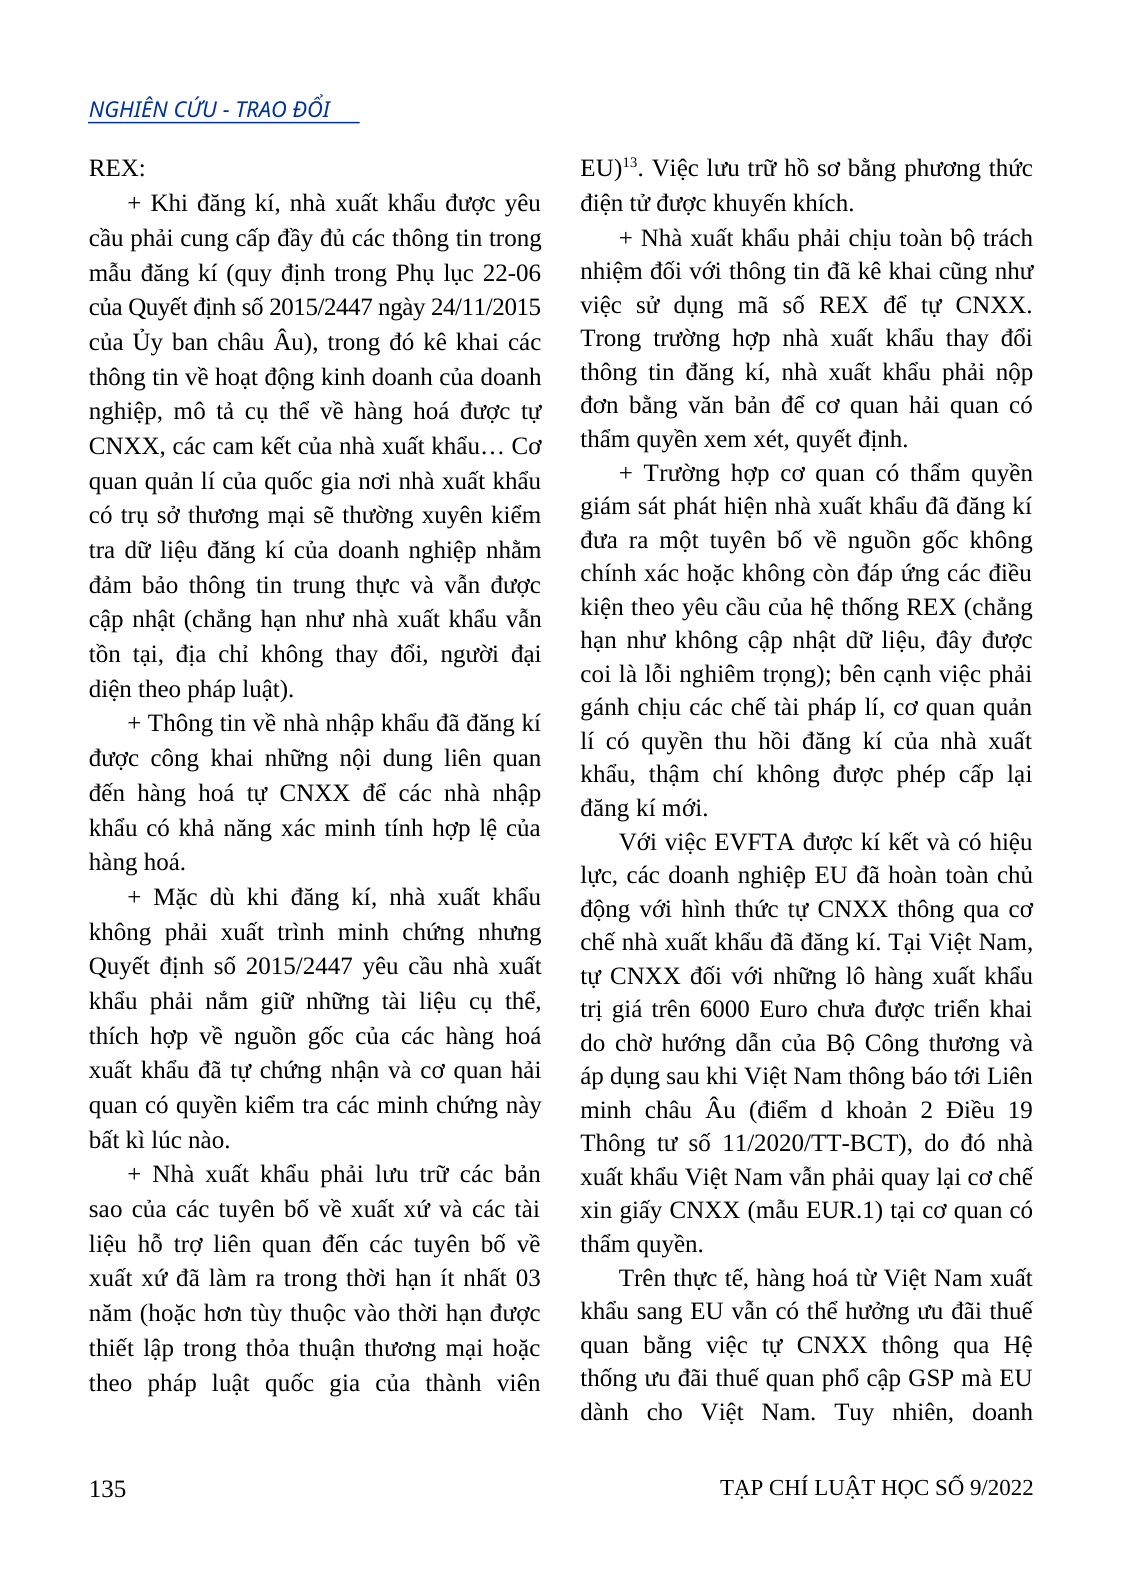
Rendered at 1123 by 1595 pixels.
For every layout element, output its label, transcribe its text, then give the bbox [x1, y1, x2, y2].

text + Nhà xuất khẩu phải lưu trữ các bản sao của các tuyên bố về xuất xứ và các tài liệu hỗ trợ liên quan đến các tuyên bố về xuất xứ đã làm ra trong thời hạn ít nhất 03 năm (hoặc hơn tùy thuộc vào thời hạn được thiết lập trong thỏa thuận thương mại hoặc theo pháp luật quốc gia của thành viên EU). Việc lưu trữ hồ sơ bằng phương thức điện tử được khuyến khích. [89, 1159, 542, 1396]
text - Cơ chế kiểm soát nhà xuất khẩu trong REX: [89, 153, 542, 182]
text + Trường hợp cơ quan có thẩm quyền giám sát phát hiện nhà xuất khẩu đã đăng kí đưa ra một tuyên bố về nguồn gốc không chính xác hoặc không còn đáp ứng các điều kiện theo yêu cầu của hệ thống REX (chẳng hạn như không cập nhật dữ liệu, đây được coi là lỗi nghiêm trọng); bên cạnh việc phải gánh chịu các chế tài pháp lí, cơ quan quản lí có quyền thu hồi đăng kí của nhà xuất khẩu, thậm chí không được phép cấp lại đăng kí mới. [580, 458, 1033, 822]
text + Thông tin về nhà nhập khẩu đã đăng kí được công khai những nội dung liên quan đến hàng hoá tự CNXX để các nhà nhập khẩu có khả năng xác minh tính hợp lệ của hàng hoá. [89, 708, 542, 876]
text + Nhà xuất khẩu phải lưu trữ các bản sao của các tuyên bố về xuất xứ và các tài liệu hỗ trợ liên quan đến các tuyên bố về xuất xứ đã làm ra trong thời hạn ít nhất 03 năm (hoặc hơn tùy thuộc vào thời hạn được thiết lập trong thỏa thuận thương mại hoặc theo pháp luật quốc gia của thành viên EU). Việc lưu trữ hồ sơ bằng phương thức điện tử được khuyến khích. [580, 153, 1033, 217]
text Với việc EVFTA được kí kết và có hiệu lực, các doanh nghiệp EU đã hoàn toàn chủ động với hình thức tự CNXX thông qua cơ chế nhà xuất khẩu đã đăng kí. Tại Việt Nam, tự CNXX đối với những lô hàng xuất khẩu trị giá trên 6000 Euro chưa được triển khai do chờ hướng dẫn của Bộ Công thương và áp dụng sau khi Việt Nam thông báo tới Liên minh châu Âu (điểm d khoản 2 Điều 19 Thông tư số 11/2020/TT-BCT), do đó nhà xuất khẩu Việt Nam vẫn phải quay lại cơ chế xin giấy CNXX (mẫu EUR.1) tại cơ quan có thẩm quyền. [580, 827, 1033, 1258]
text + Nhà xuất khẩu phải chịu toàn bộ trách nhiệm đối với thông tin đã kê khai cũng như việc sử dụng mã số REX để tự CNXX. Trong trường hợp nhà xuất khẩu thay đổi thông tin đăng kí, nhà xuất khẩu phải nộp đơn bằng văn bản để cơ quan hải quan có thẩm quyền xem xét, quyết định. [580, 223, 1033, 453]
text + Mặc dù khi đăng kí, nhà xuất khẩu không phải xuất trình minh chứng nhưng Quyết định số 2015/2447 yêu cầu nhà xuất khẩu phải nắm giữ những tài liệu cụ thể, thích hợp về nguồn gốc của các hàng hoá xuất khẩu đã tự chứng nhận và cơ quan hải quan có quyền kiểm tra các minh chứng này bất kì lúc nào. [89, 882, 542, 1153]
text + Khi đăng kí, nhà xuất khẩu được yêu cầu phải cung cấp đầy đủ các thông tin trong mẫu đăng kí (quy định trong Phụ lục 22-06 của Quyết định số 2015/2447 ngày 24/11/2015 của Ủy ban châu Âu), trong đó kê khai các thông tin về hoạt động kinh doanh của doanh nghiệp, mô tả cụ thể về hàng hoá được tự CNXX, các cam kết của nhà xuất khẩu… Cơ quan quản lí của quốc gia nơi nhà xuất khẩu có trụ sở thương mại sẽ thường xuyên kiểm tra dữ liệu đăng kí của doanh nghiệp nhằm đảm bảo thông tin trung thực và vẫn được cập nhật (chẳng hạn như nhà xuất khẩu vẫn tồn tại, địa chỉ không thay đổi, người đại diện theo pháp luật). [89, 188, 542, 703]
